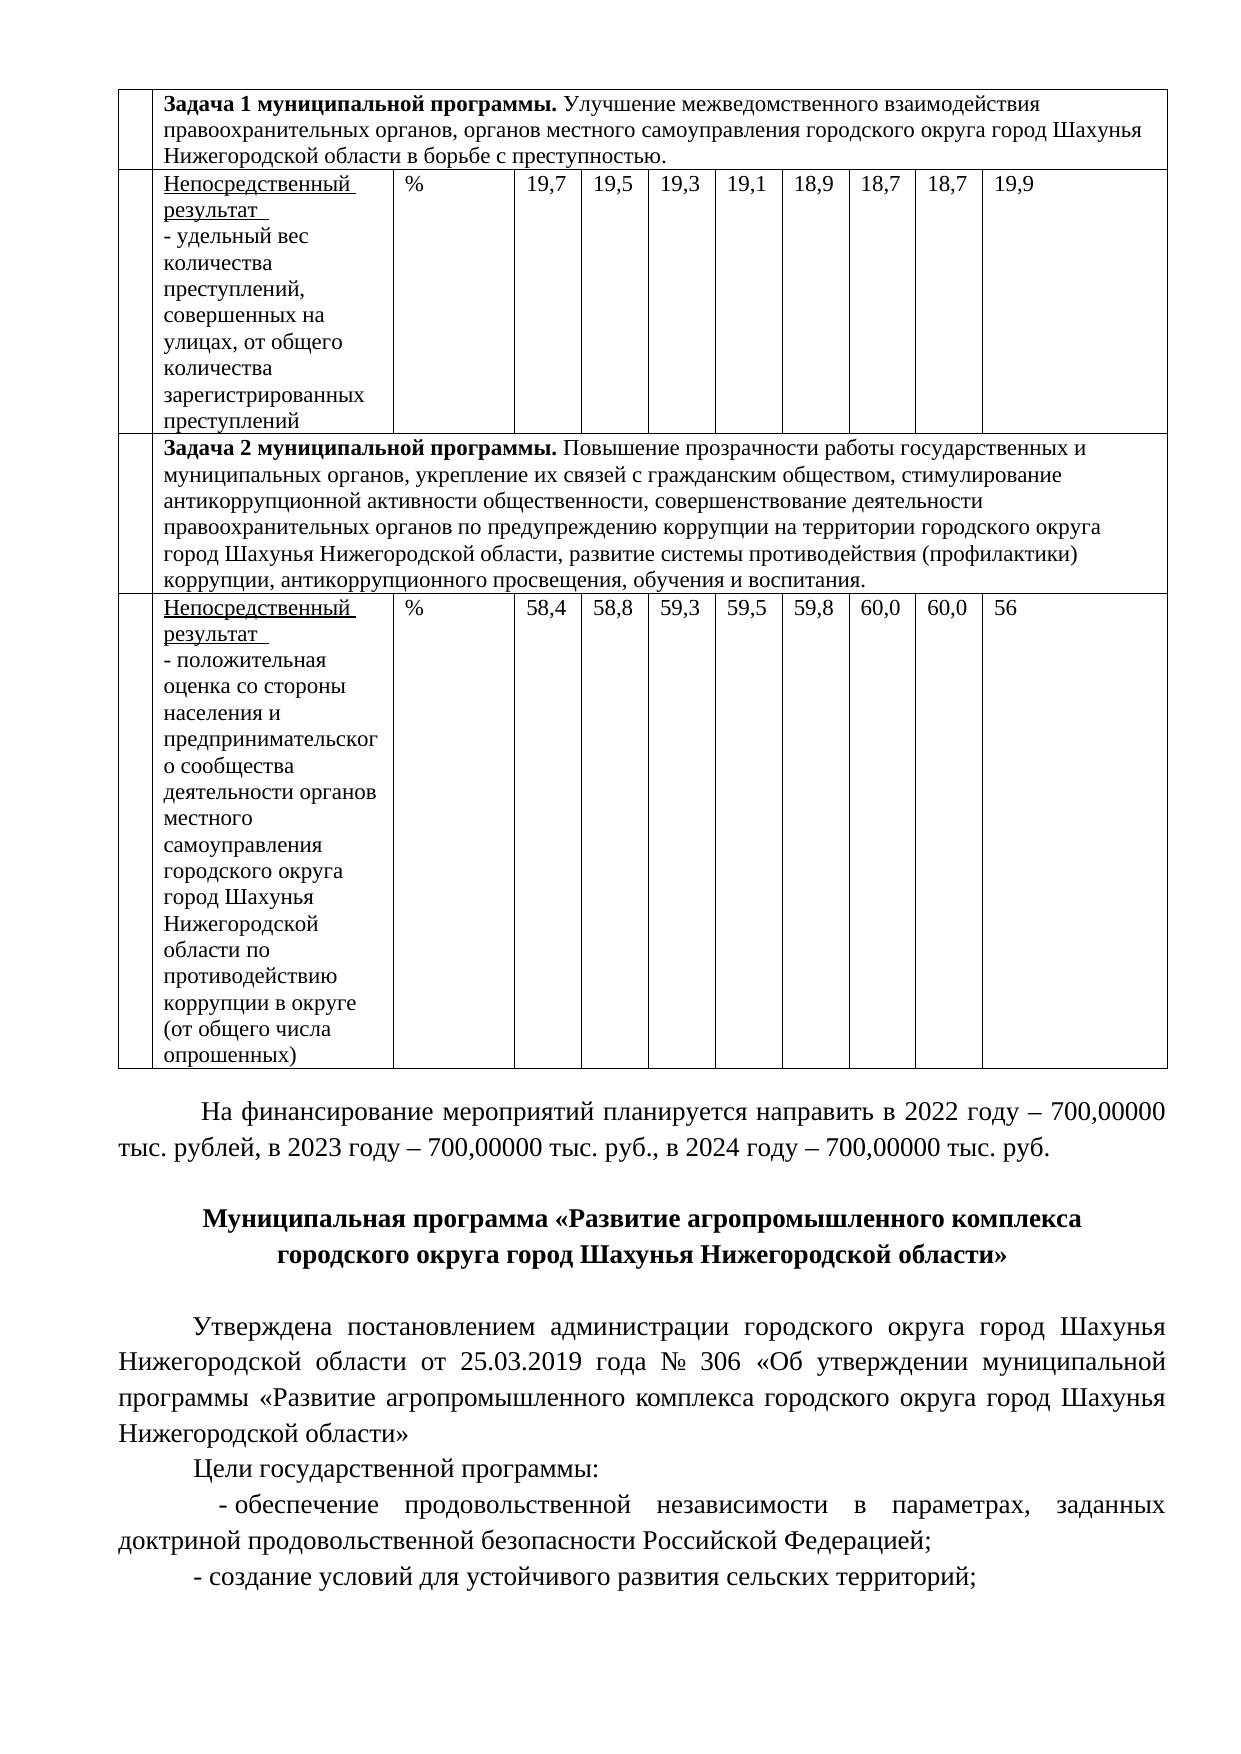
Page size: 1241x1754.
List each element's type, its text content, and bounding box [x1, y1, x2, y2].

table_cell Задача 2 муниципальной программы. Повышение прозрачности работы государственных и муниципальных органов, укрепление их связей с гражданским обществом, стимулирование антикоррупционной активности общественности, совершенствование деятельности правоохранительных органов по предупреждению коррупции на территории городского округа город Шахунья Нижегородской области, развитие системы противодействия (профилактики) коррупции, антикоррупционного просвещения, обучения и воспитания. [153, 434, 1167, 592]
table_cell [119, 434, 152, 592]
table_cell 18,7 [850, 170, 915, 433]
table_cell % [394, 170, 514, 433]
table_cell 19,1 [716, 170, 782, 433]
text На финансирование мероприятий планируется направить в 2022 году – 700,00000 тыс. рублей, в 2023 году – 700,00000 тыс. руб., в 2024 году – 700,00000 тыс. руб. [118, 1095, 1167, 1162]
table_cell % [394, 594, 514, 1068]
table_cell 60,0 [916, 594, 982, 1068]
table_cell 18,9 [783, 170, 849, 433]
table_cell [119, 170, 152, 433]
text - создание условий для устойчивого развития сельских территорий; [118, 1560, 1167, 1591]
text Муниципальная программа «Развитие агропромышленного комплекса [118, 1202, 1167, 1234]
table_cell 19,9 [983, 170, 1167, 433]
table_cell 59,5 [716, 594, 782, 1068]
table_cell 19,3 [649, 170, 715, 433]
table_cell 60,0 [850, 594, 915, 1068]
table_cell 19,5 [582, 170, 648, 433]
table_cell Непосредственный результат - положительная оценка со стороны населения и предпринимательского сообщества деятельности органов местного самоуправления городского округа город Шахунья Нижегородской области по противодействию коррупции в округе (от общего числа опрошенных) [153, 594, 393, 1068]
table_cell 56 [983, 594, 1167, 1068]
text Утверждена постановлением администрации городского округа город Шахунья Нижегородской области от 25.03.2019 года № 306 «Об утверждении муниципальной программы «Развитие агропромышленного комплекса городского округа город Шахунья Нижегородской области» [118, 1310, 1167, 1448]
table_cell 59,8 [783, 594, 849, 1068]
table_cell Непосредственный результат - удельный вес количества преступлений, совершенных на улицах, от общего количества зарегистрированных преступлений [153, 170, 393, 433]
table_cell 19,7 [515, 170, 581, 433]
table_cell 58,4 [515, 594, 581, 1068]
text - обеспечение продовольственной независимости в параметрах, заданных доктриной продовольственной безопасности Российской Федерацией; [118, 1488, 1167, 1555]
text Цели государственной программы: [118, 1453, 1167, 1484]
table_cell [119, 594, 152, 1068]
table_cell 58,8 [582, 594, 648, 1068]
table_cell [119, 90, 152, 169]
table_cell 59,3 [649, 594, 715, 1068]
text городского округа город Шахунья Нижегородской области» [118, 1238, 1167, 1269]
table_cell Задача 1 муниципальной программы. Улучшение межведомственного взаимодействия правоохранительных органов, органов местного самоуправления городского округа город Шахунья Нижегородской области в борьбе с преступностью. [153, 90, 1167, 169]
table_cell 18,7 [916, 170, 982, 433]
